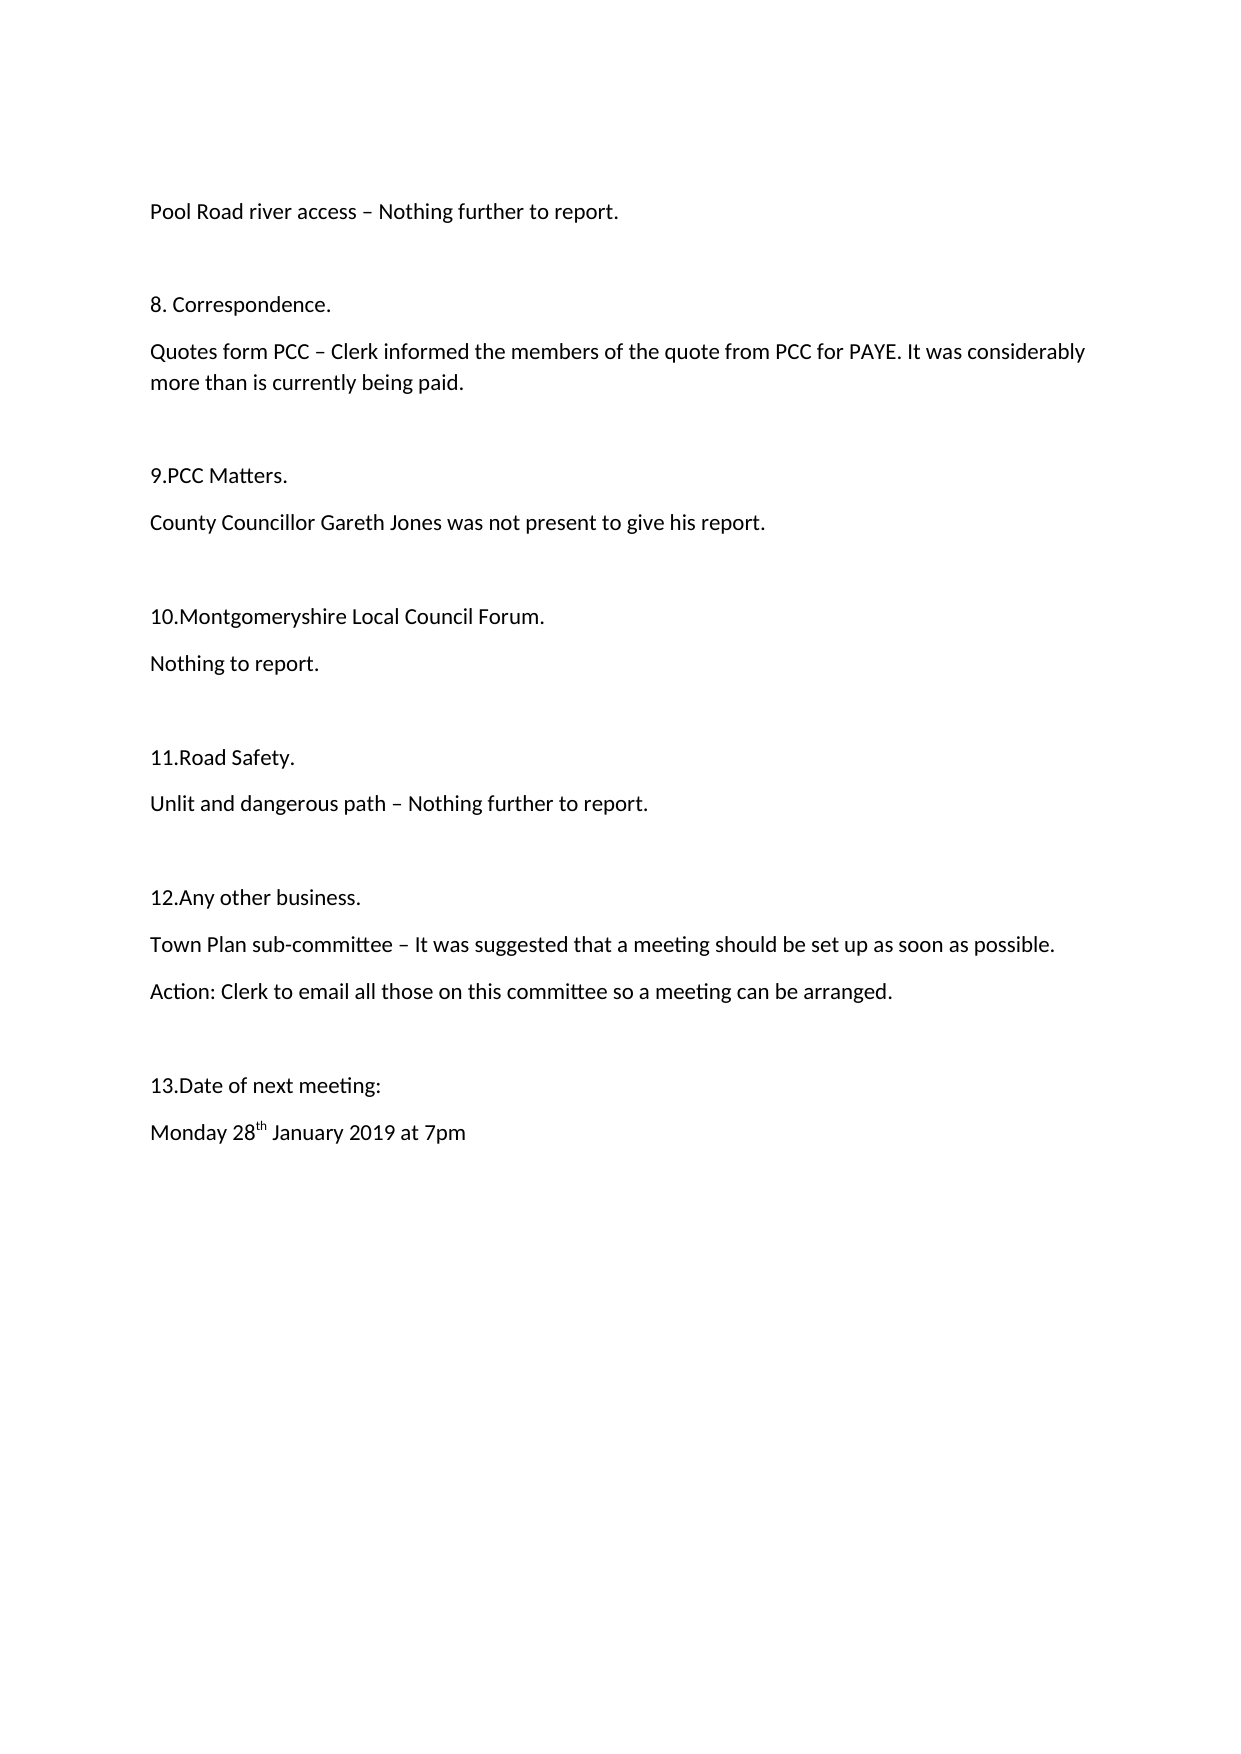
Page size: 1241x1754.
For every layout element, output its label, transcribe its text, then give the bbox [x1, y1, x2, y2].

text Monday 28th January 2019 at 7pm [150, 1118, 1090, 1146]
text Nothing to report. [150, 649, 1090, 677]
text Pool Road river access – Nothing further to report. [150, 197, 1090, 225]
text 8. Correspondence. [150, 291, 1090, 319]
text Town Plan sub-committee – It was suggested that a meeting should be set up as soon as possible. [150, 930, 1090, 958]
text 9.PCC Matters. [150, 461, 1090, 489]
text 10.Montgomeryshire Local Council Forum. [150, 602, 1090, 630]
text Unlit and dangerous path – Nothing further to report. [150, 789, 1090, 818]
text Quotes form PCC – Clerk informed the members of the quote from PCC for PAYE. It was considerably more than is currently being paid. [150, 337, 1090, 396]
text County Councillor Gareth Jones was not present to give his report. [150, 508, 1090, 536]
text 11.Road Safety. [150, 743, 1090, 771]
text Action: Clerk to email all those on this committee so a meeting can be arranged. [150, 977, 1090, 1005]
text 13.Date of next meeting: [150, 1071, 1090, 1099]
text 12.Any other business. [150, 883, 1090, 911]
